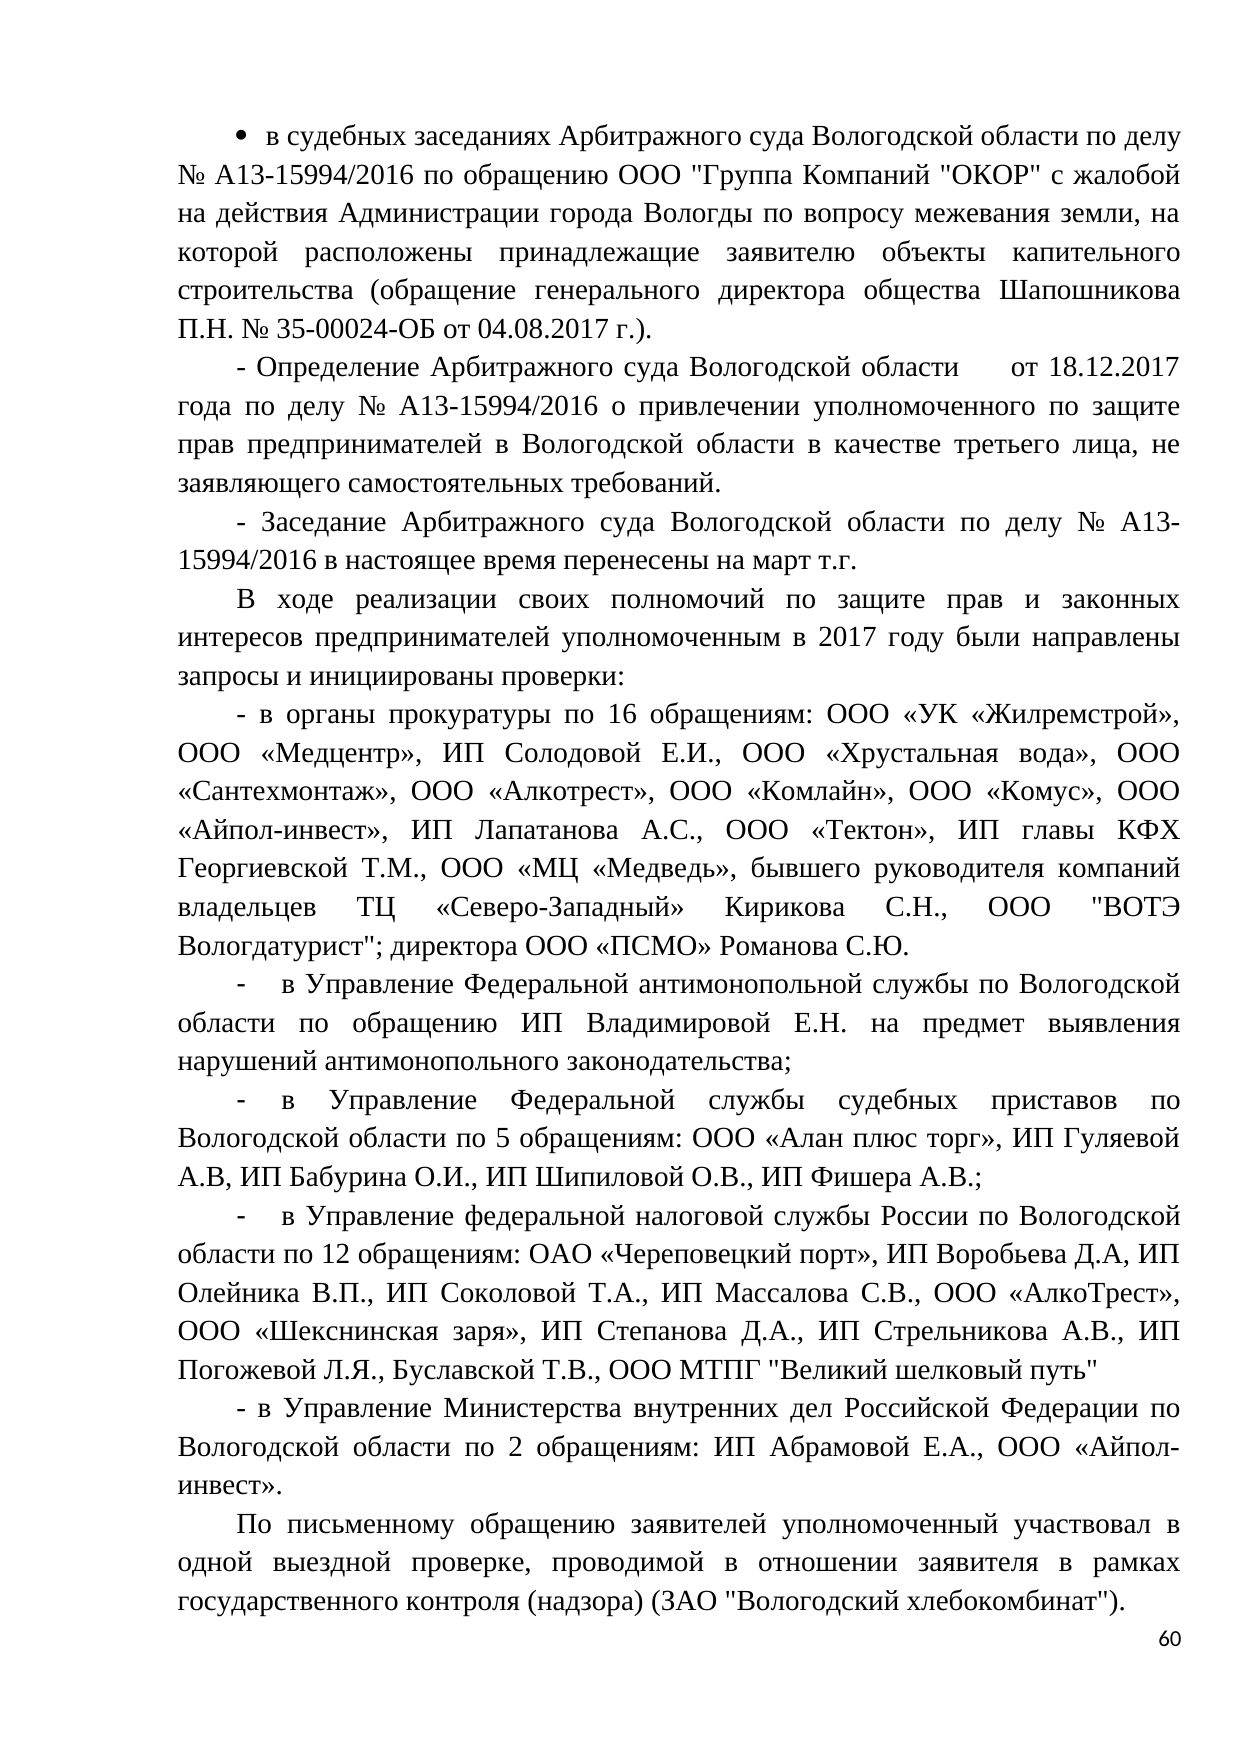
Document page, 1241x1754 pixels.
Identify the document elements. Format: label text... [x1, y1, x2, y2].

text По письменному обращению заявителей уполномоченный участвовал в одной выездной проверке, проводимой в отношении заявителя в рамках государственного контроля (надзора) (ЗАО "Вологодский хлебокомбинат"). [177, 1506, 1181, 1617]
list в Управление Федеральной антимонопольной службы по Вологодской области по обращению ИП Владимировой Е.Н. на предмет выявления нарушений антимонопольного законодательства; [177, 966, 1181, 1077]
list - в Управление Министерства внутренних дел Российской Федерации по Вологодской области по 2 обращениям: ИП Абрамовой Е.А., ООО «Айпол-инвест». [177, 1390, 1181, 1501]
list в Управление Федеральной службы судебных приставов по Вологодской области по 5 обращениям: ООО «Алан плюс торг», ИП Гуляевой А.В, ИП Бабурина О.И., ИП Шипиловой О.В., ИП Фишера А.В.; [177, 1082, 1181, 1193]
list в Управление федеральной налоговой службы России по Вологодской области по 12 обращениям: ОАО «Череповецкий порт», ИП Воробьева Д.А, ИП Олейника В.П., ИП Соколовой Т.А., ИП Массалова С.В., ООО «АлкоТрест», ООО «Шекснинская заря», ИП Степанова Д.А., ИП Стрельникова А.В., ИП Погожевой Л.Я., Буславской Т.В., ООО МТПГ "Великий шелковый путь" [177, 1198, 1181, 1385]
list в судебных заседаниях Арбитражного суда Вологодской области по делу № А13-15994/2016 по обращению ООО "Группа Компаний "ОКОР" с жалобой на действия Администрации города Вологды по вопросу межевания земли, на которой расположены принадлежащие заявителю объекты капительного строительства (обращение генерального директора общества Шапошникова П.Н. № 35-00024-ОБ от 04.08.2017 г.). [177, 118, 1181, 344]
text - в органы прокуратуры по 16 обращениям: ООО «УК «Жилремстрой», ООО «Медцентр», ИП Солодовой Е.И., ООО «Хрустальная вода», ООО «Сантехмонтаж», ООО «Алкотрест», ООО «Комлайн», ООО «Комус», ООО «Айпол-инвест», ИП Лапатанова А.С., ООО «Тектон», ИП главы КФХ Георгиевской Т.М., ООО «МЦ «Медведь», бывшего руководителя компаний владельцев ТЦ «Северо-Западный» Кирикова С.Н., ООО "ВОТЭ Вологдатурист"; директора ООО «ПСМО» Романова С.Ю. [177, 696, 1181, 961]
text - Заседание Арбитражного суда Вологодской области по делу № А13-15994/2016 в настоящее время перенесены на март т.г. [177, 504, 1181, 576]
text - Определение Арбитражного суда Вологодской области от 18.12.2017 года по делу № А13-15994/2016 о привлечении уполномоченного по защите прав предпринимателей в Вологодской области в качестве третьего лица, не заявляющего самостоятельных требований. [177, 349, 1181, 499]
text В ходе реализации своих полномочий по защите прав и законных интересов предпринимателей уполномоченным в 2017 году были направлены запросы и инициированы проверки: [177, 581, 1181, 691]
